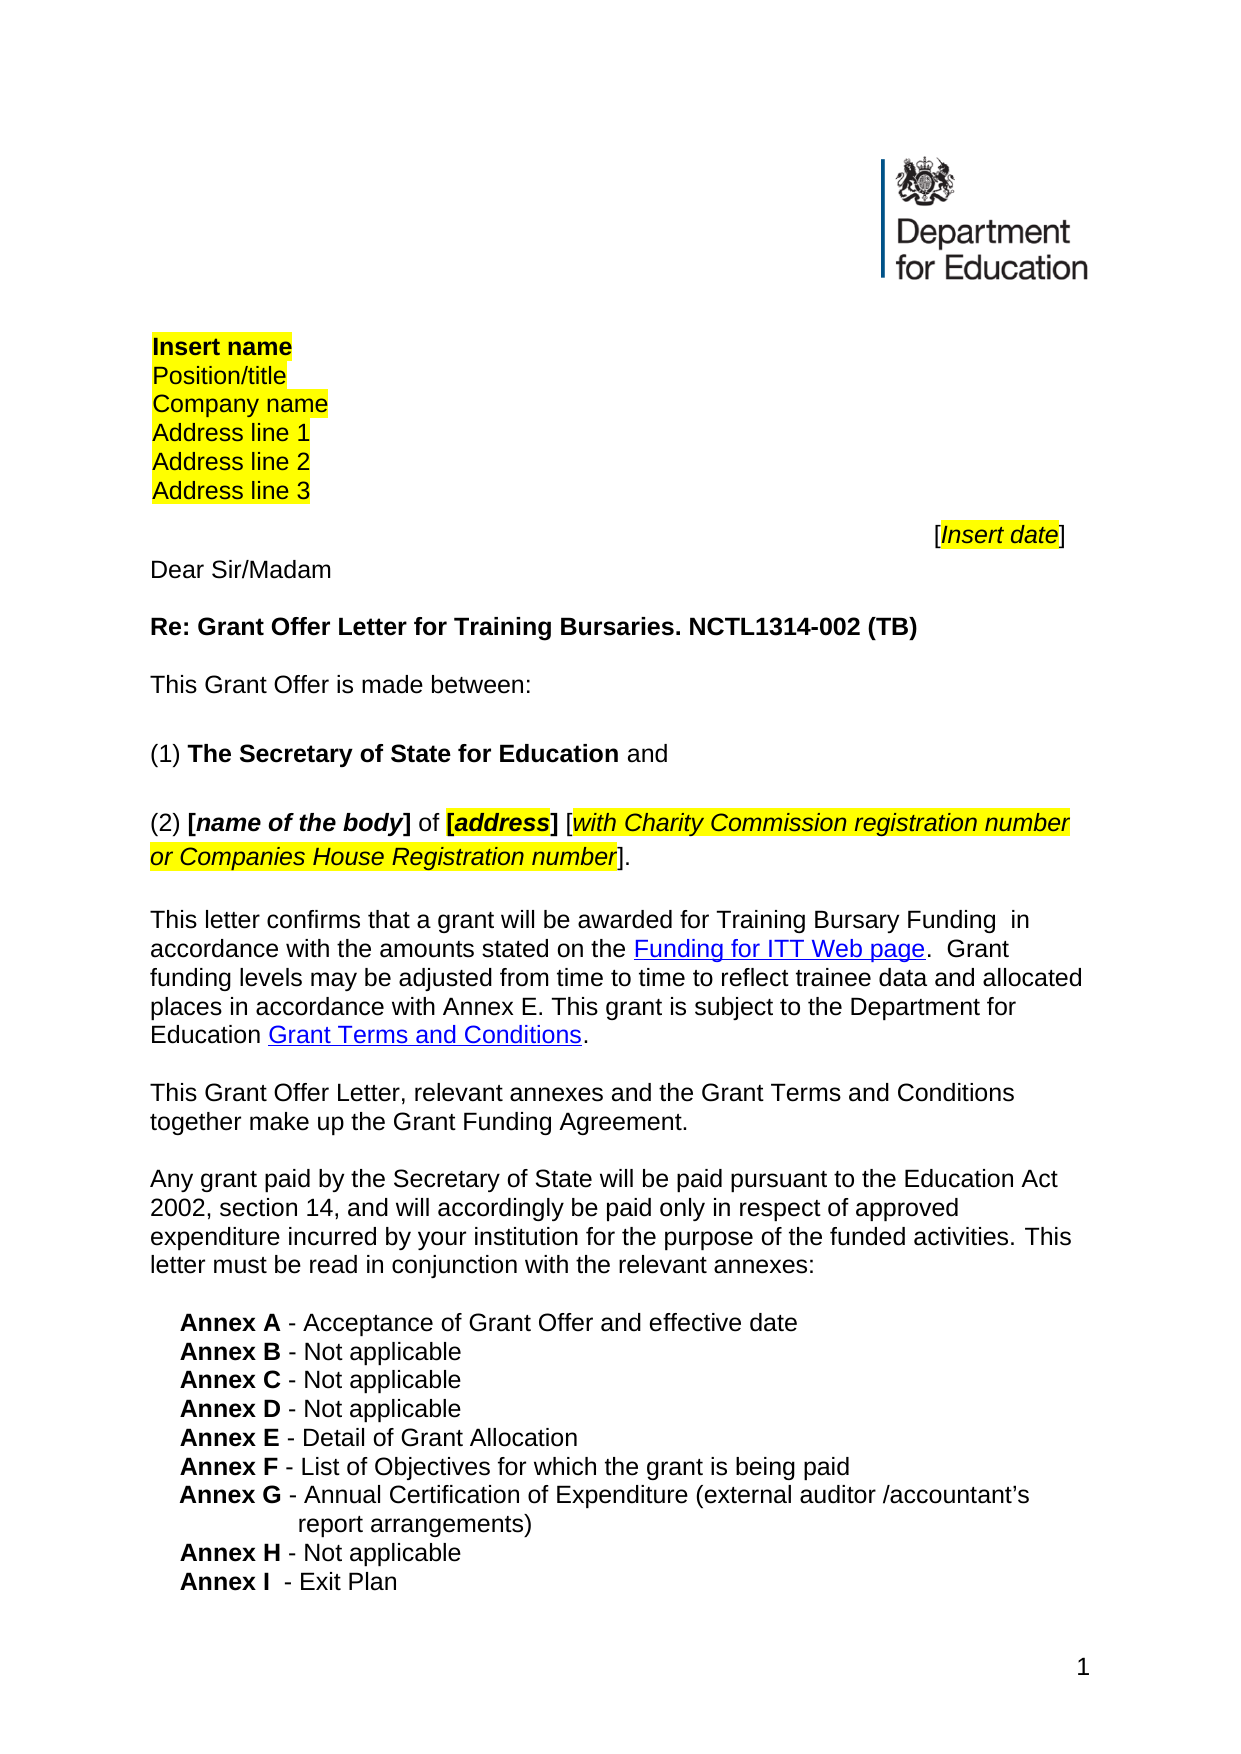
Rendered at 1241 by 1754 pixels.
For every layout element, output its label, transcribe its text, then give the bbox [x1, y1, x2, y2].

text Annex B - Not applicable [179, 1337, 1090, 1365]
picture [881, 150, 1091, 327]
text Annex I - Exit Plan [179, 1567, 1090, 1595]
text Annex C - Not applicable [179, 1365, 1090, 1394]
text (2) [name of the body] of [address] [with Charity Commission registration number or Companies House Registration number]. [150, 808, 1090, 871]
text Annex A - Acceptance of Grant Offer and effective date [179, 1308, 1090, 1337]
table_header Insert name Position/title Company name Address line 1 Address line 2 Address line 3 [152, 332, 996, 520]
text Annex H - Not applicable [179, 1538, 1090, 1567]
text This Grant Offer is made between: [150, 670, 1090, 698]
text Annex E - Detail of Grant Allocation [179, 1423, 1090, 1452]
text Annex F - List of Objectives for which the grant is being paid [179, 1452, 1090, 1480]
text [Insert date] [150, 520, 941, 549]
text Re: Grant Offer Letter for Training Bursaries. NCTL1314-002 (TB) [150, 612, 1090, 641]
text Any grant paid by the Secretary of State will be paid pursuant to the Education Act 2002, section 14, and will accordingly be paid only in respect of approved expenditure incurred by your institution for the purpose of the funded activities. This letter must be read in conjunction with the relevant annexes: [150, 1164, 1090, 1279]
text Annex D - Not applicable [179, 1394, 1090, 1423]
text Dear Sir/Madam [150, 555, 1090, 583]
text (1) The Secretary of State for Education and [150, 739, 1090, 767]
text This letter confirms that a grant will be awarded for Training Bursary Funding in accordance with the amounts stated on the Funding for ITT Web page. Grant funding levels may be adjusted from time to time to reflect trainee data and allocated places in accordance with Annex E. This grant is subject to the Department for Education Grant Terms and Conditions. [150, 905, 1090, 1049]
text Annex G - Annual Certification of Expenditure (external auditor /accountant’s report arrangements) [179, 1480, 1090, 1538]
text This Grant Offer Letter, relevant annexes and the Grant Terms and Conditions together make up the Grant Funding Agreement. [150, 1078, 1090, 1135]
